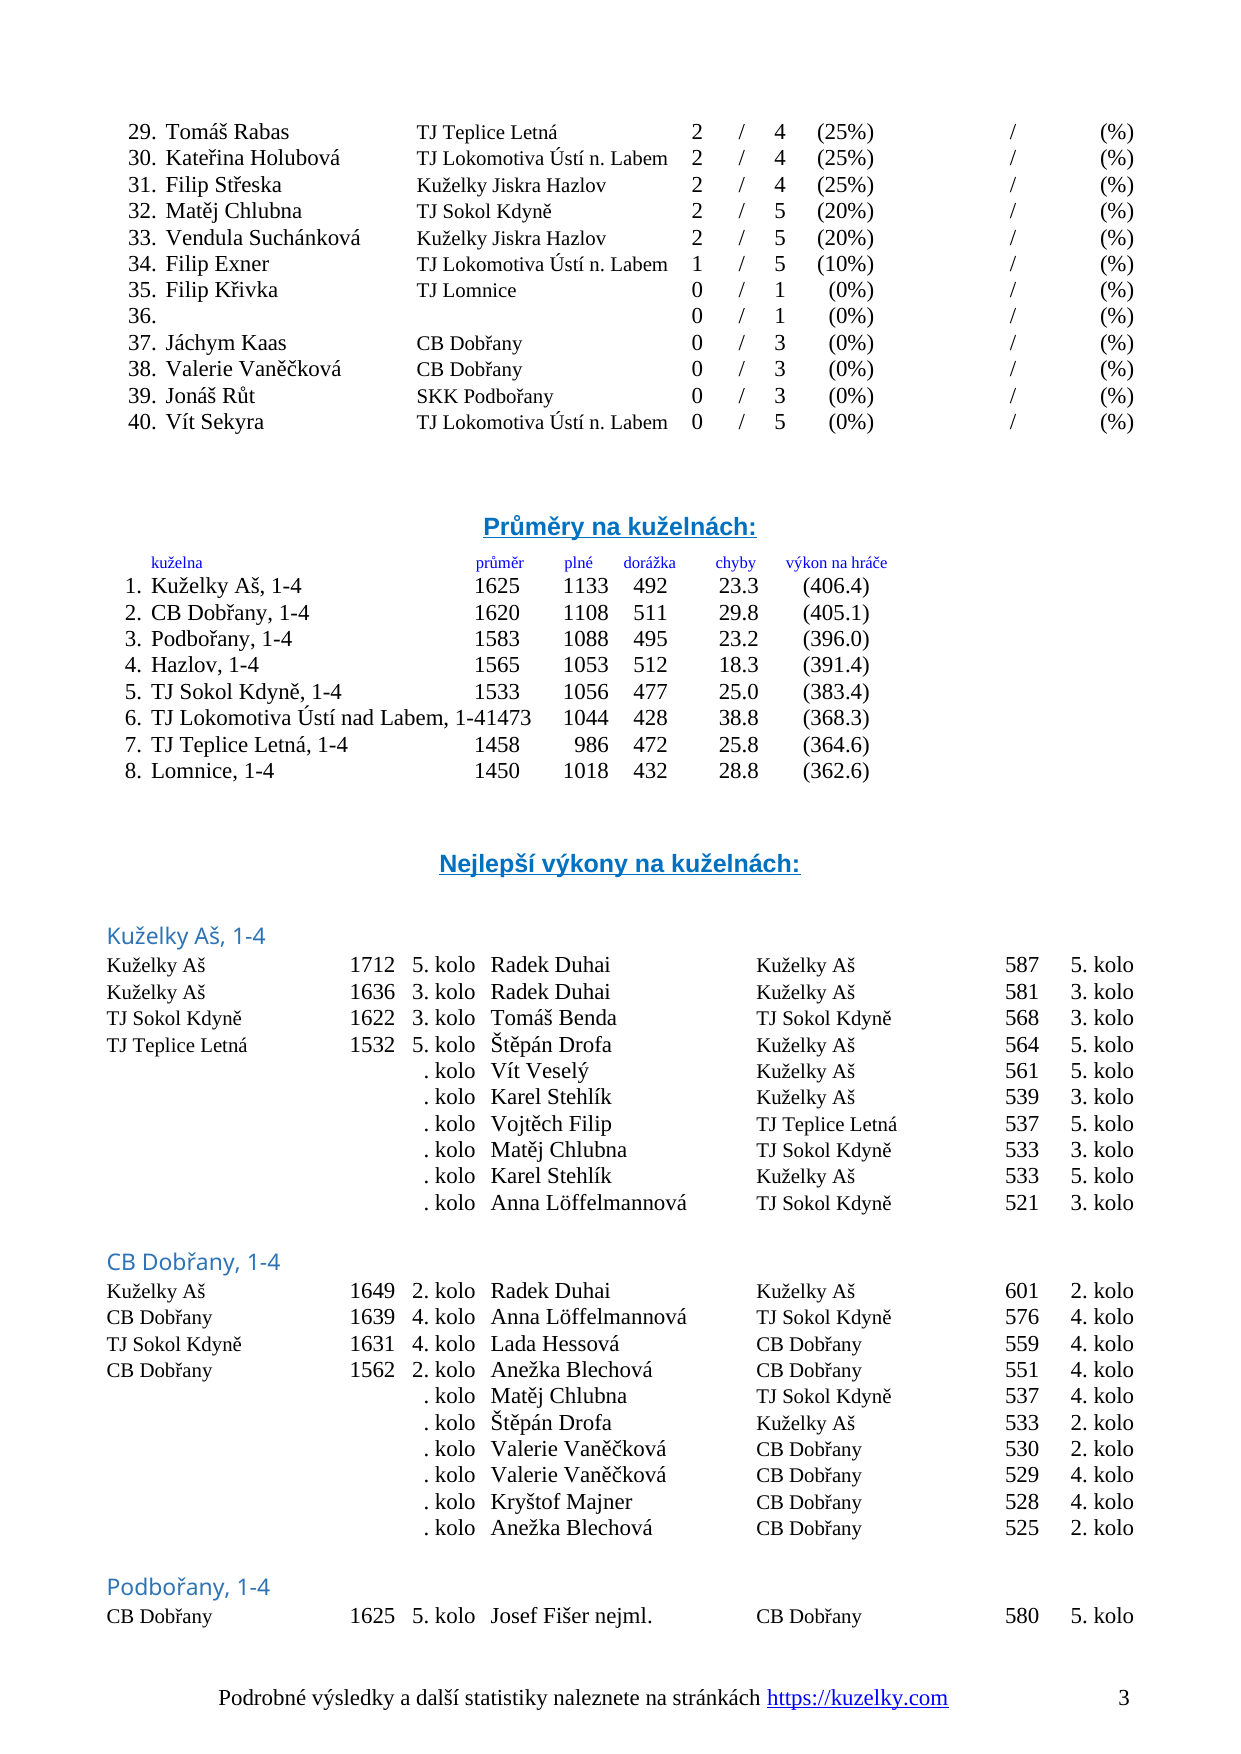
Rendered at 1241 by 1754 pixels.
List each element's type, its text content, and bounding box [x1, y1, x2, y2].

subtitle Podbořany, 1-4 [106, 1571, 1134, 1602]
text 2. CB Dobřany, 1-4 1620 1108 511 29.8 (405.1) [106, 599, 1134, 625]
text TJ Teplice Letná 1532 5. kolo Štěpán Drofa Kuželky Aš 564 5. kolo [106, 1031, 1134, 1057]
text Kuželky Aš 1712 5. kolo Radek Duhai Kuželky Aš 587 5. kolo [106, 952, 1134, 978]
text CB Dobřany 1562 2. kolo Anežka Blechová CB Dobřany 551 4. kolo [106, 1356, 1134, 1382]
text 7. TJ Teplice Letná, 1-4 1458 986 472 25.8 (364.6) [106, 731, 1134, 757]
text 40. Vít Sekyra TJ Lokomotiva Ústí n. Labem 0 / 5 (0%) / (%) [106, 408, 1134, 434]
text . kolo Karel Stehlík Kuželky Aš 539 3. kolo [106, 1083, 1134, 1110]
text 35. Filip Křivka TJ Lomnice 0 / 1 (0%) / (%) [106, 276, 1134, 303]
text . kolo Valerie Vaněčková CB Dobřany 529 4. kolo [106, 1461, 1134, 1488]
text Kuželky Aš 1649 2. kolo Radek Duhai Kuželky Aš 601 2. kolo [106, 1277, 1134, 1303]
text . kolo Anna Löffelmannová TJ Sokol Kdyně 521 3. kolo [106, 1189, 1134, 1215]
text . kolo Matěj Chlubna TJ Sokol Kdyně 533 3. kolo [106, 1136, 1134, 1162]
subtitle CB Dobřany, 1-4 [106, 1246, 1134, 1277]
text . kolo Vojtěch Filip TJ Teplice Letná 537 5. kolo [106, 1110, 1134, 1136]
text 3. Podbořany, 1-4 1583 1088 495 23.2 (396.0) [106, 625, 1134, 652]
text 6. TJ Lokomotiva Ústí nad Labem, 1-4 1473 1044 428 38.8 (368.3) [106, 704, 1134, 731]
text 33. Vendula Suchánková Kuželky Jiskra Hazlov 2 / 5 (20%) / (%) [106, 223, 1134, 250]
subtitle Kuželky Aš, 1-4 [106, 920, 1134, 952]
text CB Dobřany 1639 4. kolo Anna Löffelmannová TJ Sokol Kdyně 576 4. kolo [106, 1303, 1134, 1329]
text Průměry na kuželnách: [94, 512, 1145, 541]
text Kuželky Aš 1636 3. kolo Radek Duhai Kuželky Aš 581 3. kolo [106, 978, 1134, 1004]
text 1. Kuželky Aš, 1-4 1625 1133 492 23.3 (406.4) [106, 572, 1134, 599]
text 4. Hazlov, 1-4 1565 1053 512 18.3 (391.4) [106, 652, 1134, 678]
text 39. Jonáš Růt SKK Podbořany 0 / 3 (0%) / (%) [106, 382, 1134, 408]
text 38. Valerie Vaněčková CB Dobřany 0 / 3 (0%) / (%) [106, 355, 1134, 382]
text 36. 0 / 1 (0%) / (%) [106, 303, 1134, 329]
text Nejlepší výkony na kuželnách: [94, 848, 1145, 877]
text CB Dobřany 1625 5. kolo Josef Fišer nejml. CB Dobřany 580 5. kolo [106, 1602, 1134, 1628]
text 34. Filip Exner TJ Lokomotiva Ústí n. Labem 1 / 5 (10%) / (%) [106, 250, 1134, 276]
text TJ Sokol Kdyně 1631 4. kolo Lada Hessová CB Dobřany 559 4. kolo [106, 1329, 1134, 1356]
text . kolo Vít Veselý Kuželky Aš 561 5. kolo [106, 1057, 1134, 1083]
text 37. Jáchym Kaas CB Dobřany 0 / 3 (0%) / (%) [106, 329, 1134, 355]
text kuželna průměr plné dorážka chyby výkon na hráče [106, 553, 1134, 572]
text 32. Matěj Chlubna TJ Sokol Kdyně 2 / 5 (20%) / (%) [106, 197, 1134, 223]
text 5. TJ Sokol Kdyně, 1-4 1533 1056 477 25.0 (383.4) [106, 678, 1134, 704]
text TJ Sokol Kdyně 1622 3. kolo Tomáš Benda TJ Sokol Kdyně 568 3. kolo [106, 1004, 1134, 1031]
text . kolo Anežka Blechová CB Dobřany 525 2. kolo [106, 1514, 1134, 1540]
text . kolo Matěj Chlubna TJ Sokol Kdyně 537 4. kolo [106, 1382, 1134, 1409]
text . kolo Valerie Vaněčková CB Dobřany 530 2. kolo [106, 1435, 1134, 1461]
text 8. Lomnice, 1-4 1450 1018 432 28.8 (362.6) [106, 757, 1134, 783]
text . kolo Kryštof Majner CB Dobřany 528 4. kolo [106, 1488, 1134, 1514]
text 29. Tomáš Rabas TJ Teplice Letná 2 / 4 (25%) / (%) [106, 118, 1134, 144]
text . kolo Karel Stehlík Kuželky Aš 533 5. kolo [106, 1162, 1134, 1189]
text . kolo Štěpán Drofa Kuželky Aš 533 2. kolo [106, 1409, 1134, 1435]
text 31. Filip Střeska Kuželky Jiskra Hazlov 2 / 4 (25%) / (%) [106, 171, 1134, 197]
text 30. Kateřina Holubová TJ Lokomotiva Ústí n. Labem 2 / 4 (25%) / (%) [106, 144, 1134, 171]
